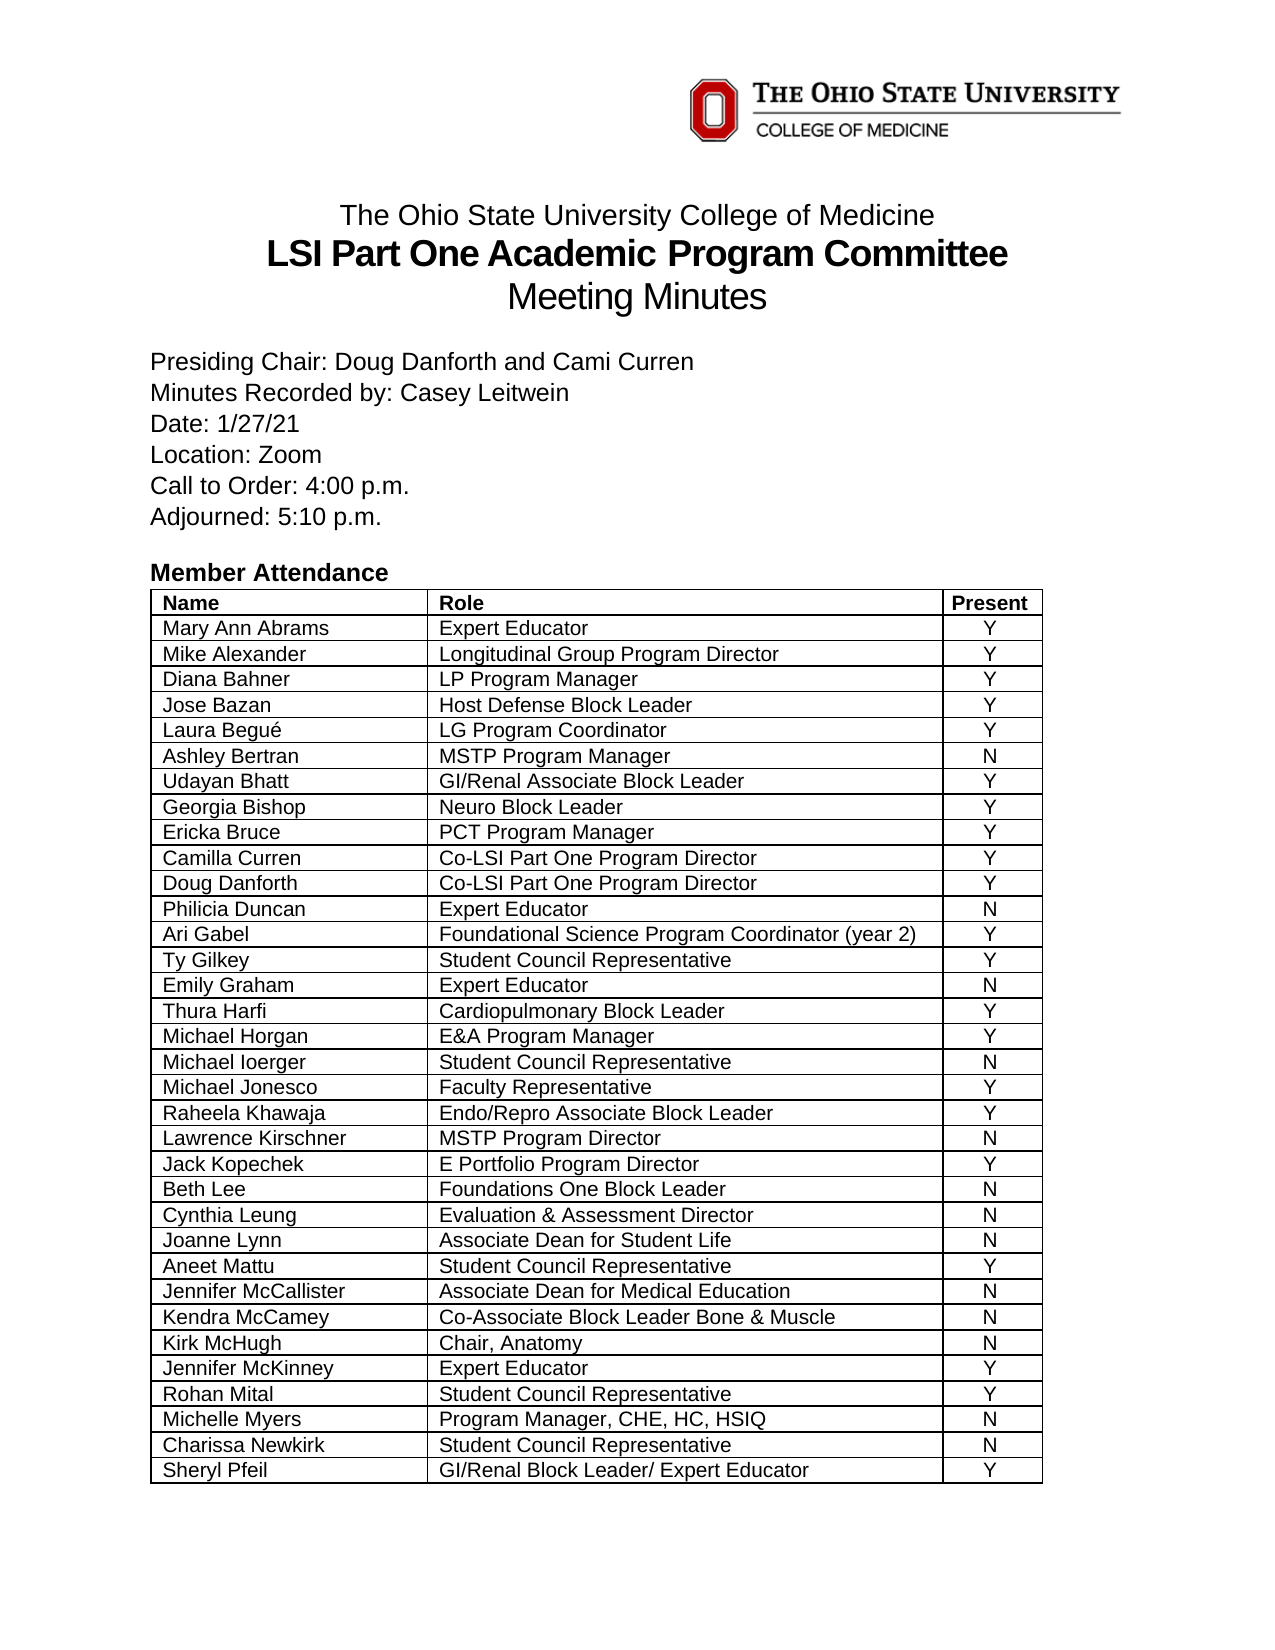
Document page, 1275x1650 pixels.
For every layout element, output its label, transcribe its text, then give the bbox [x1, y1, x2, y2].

table_cell Georgia Bishop [152, 795, 427, 818]
table_cell Y [944, 1382, 1042, 1405]
table_cell Foundational Science Program Coordinator (year 2) [428, 922, 942, 946]
table_cell Y [944, 922, 1042, 946]
table_cell Joanne Lynn [152, 1228, 427, 1252]
table_cell Co-Associate Block Leader Bone & Muscle [428, 1305, 942, 1329]
table_cell Lawrence Kirschner [152, 1126, 427, 1150]
table_cell Philicia Duncan [152, 897, 427, 921]
table_cell Student Council Representative [428, 948, 942, 972]
table_cell Michael Jonesco [152, 1075, 427, 1099]
table_cell Ashley Bertran [152, 743, 427, 767]
table_cell Laura Begué [152, 718, 427, 742]
table_cell Co-LSI Part One Program Director [428, 846, 942, 869]
table_cell GI/Renal Block Leader/ Expert Educator [428, 1458, 942, 1482]
table_cell Y [944, 616, 1042, 640]
table_cell Rohan Mital [152, 1382, 427, 1405]
table_cell Sheryl Pfeil [152, 1458, 427, 1482]
table_cell Jennifer McCallister [152, 1280, 427, 1303]
table_cell N [944, 1433, 1042, 1456]
table_cell N [944, 1126, 1042, 1150]
table_cell MSTP Program Manager [428, 743, 942, 767]
table_cell Student Council Representative [428, 1382, 942, 1405]
table_cell Y [944, 1075, 1042, 1099]
table_header Name [152, 590, 427, 614]
table_cell Y [944, 1254, 1042, 1278]
table_cell Doug Danforth [152, 871, 427, 895]
picture [686, 75, 1125, 144]
table_cell Beth Lee [152, 1177, 427, 1201]
table_header Role [428, 590, 942, 614]
table_cell N [944, 1407, 1042, 1431]
table_cell Student Council Representative [428, 1254, 942, 1278]
table_cell PCT Program Manager [428, 820, 942, 844]
title LSI Part One Academic Program Committee Meeting Minutes [150, 231, 1125, 318]
table_cell Ericka Bruce [152, 820, 427, 844]
table_cell Ty Gilkey [152, 948, 427, 972]
table_cell MSTP Program Director [428, 1126, 942, 1150]
table_cell Longitudinal Group Program Director [428, 641, 942, 665]
table_cell GI/Renal Associate Block Leader [428, 769, 942, 793]
table_cell Foundations One Block Leader [428, 1177, 942, 1201]
table_cell N [944, 1228, 1042, 1252]
table_cell Y [944, 641, 1042, 665]
table_cell Y [944, 1356, 1042, 1380]
table_cell Aneet Mattu [152, 1254, 427, 1278]
table_cell Raheela Khawaja [152, 1101, 427, 1125]
table_cell Neuro Block Leader [428, 795, 942, 818]
table_cell Co-LSI Part One Program Director [428, 871, 942, 895]
table_cell Mary Ann Abrams [152, 616, 427, 640]
table_cell Student Council Representative [428, 1050, 942, 1074]
table_cell Y [944, 795, 1042, 818]
table_cell Jennifer McKinney [152, 1356, 427, 1380]
table_cell Kirk McHugh [152, 1331, 427, 1354]
table_cell Michael Ioerger [152, 1050, 427, 1074]
table_cell Y [944, 820, 1042, 844]
table_cell Faculty Representative [428, 1075, 942, 1099]
table_cell Y [944, 948, 1042, 972]
table_cell Jose Bazan [152, 692, 427, 716]
table_cell N [944, 897, 1042, 921]
table_cell Y [944, 718, 1042, 742]
table_cell Thura Harfi [152, 999, 427, 1023]
table_cell Michael Horgan [152, 1024, 427, 1048]
table_cell Expert Educator [428, 616, 942, 640]
table_cell N [944, 1177, 1042, 1201]
table_cell Y [944, 1101, 1042, 1125]
table_cell Mike Alexander [152, 641, 427, 665]
table_cell Diana Bahner [152, 667, 427, 691]
table_cell Associate Dean for Medical Education [428, 1280, 942, 1303]
table_cell Y [944, 1152, 1042, 1176]
table_cell Camilla Curren [152, 846, 427, 869]
table_cell N [944, 743, 1042, 767]
table_cell Udayan Bhatt [152, 769, 427, 793]
table_cell Y [944, 692, 1042, 716]
table_cell Expert Educator [428, 897, 942, 921]
table_cell Y [944, 1024, 1042, 1048]
table_cell Y [944, 999, 1042, 1023]
table_cell Host Defense Block Leader [428, 692, 942, 716]
table_cell Cardiopulmonary Block Leader [428, 999, 942, 1023]
table_cell LG Program Coordinator [428, 718, 942, 742]
table_cell Emily Graham [152, 973, 427, 997]
table_cell N [944, 973, 1042, 997]
table_cell N [944, 1305, 1042, 1329]
table_cell Y [944, 667, 1042, 691]
table_cell Charissa Newkirk [152, 1433, 427, 1456]
table_cell Y [944, 871, 1042, 895]
table_cell Chair, Anatomy [428, 1331, 942, 1354]
table_cell Program Manager, CHE, HC, HSIQ [428, 1407, 942, 1431]
table_header Present [944, 590, 1042, 614]
table_cell N [944, 1280, 1042, 1303]
table_cell N [944, 1331, 1042, 1354]
subtitle Member Attendance [150, 558, 1125, 586]
table_cell Student Council Representative [428, 1433, 942, 1456]
table_cell Expert Educator [428, 973, 942, 997]
table_cell LP Program Manager [428, 667, 942, 691]
table_cell Cynthia Leung [152, 1203, 427, 1227]
table_cell Evaluation & Assessment Director [428, 1203, 942, 1227]
table_cell Endo/Repro Associate Block Leader [428, 1101, 942, 1125]
table_cell Y [944, 846, 1042, 869]
table_cell Kendra McCamey [152, 1305, 427, 1329]
text Presiding Chair: Doug Danforth and Cami Curren Minutes Recorded by: Casey Leitwein Date: 1/27/21 Location: Zoom Call to Order: 4:00 p.m. Adjourned: 5:10 p.m. [150, 346, 1125, 530]
table_cell E Portfolio Program Director [428, 1152, 942, 1176]
table_cell N [944, 1203, 1042, 1227]
text The Ohio State University College of Medicine [150, 198, 1125, 231]
table_cell Michelle Myers [152, 1407, 427, 1431]
table_cell Associate Dean for Student Life [428, 1228, 942, 1252]
table_cell Ari Gabel [152, 922, 427, 946]
table_cell Y [944, 1458, 1042, 1482]
table_cell Jack Kopechek [152, 1152, 427, 1176]
table_cell Expert Educator [428, 1356, 942, 1380]
table_cell N [944, 1050, 1042, 1074]
table_cell Y [944, 769, 1042, 793]
table_cell E&A Program Manager [428, 1024, 942, 1048]
